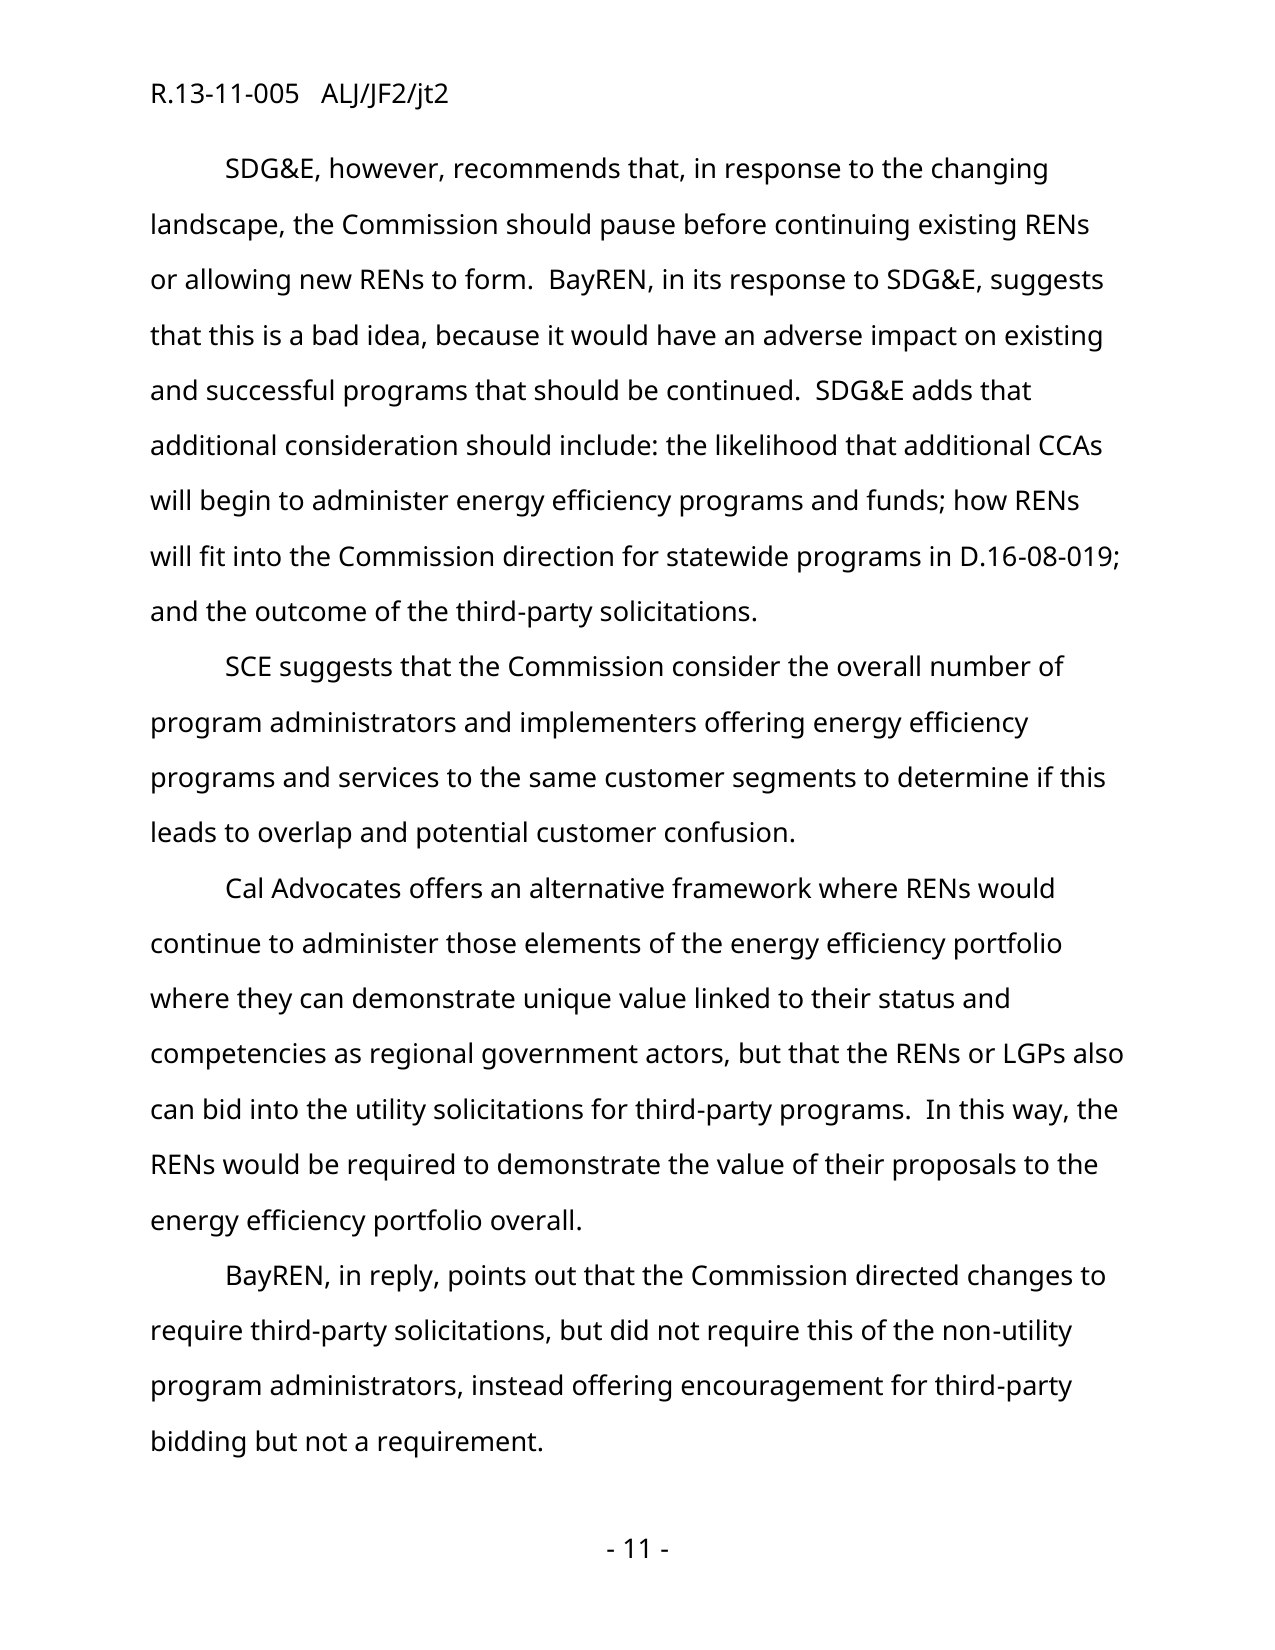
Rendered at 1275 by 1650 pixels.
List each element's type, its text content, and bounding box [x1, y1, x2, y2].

text SDG&E, however, recommends that, in response to the changing landscape, the Commission should pause before continuing existing RENs or allowing new RENs to form. BayREN, in its response to SDG&E, suggests that this is a bad idea, because it would have an adverse impact on existing and successful programs that should be continued. SDG&E adds that additional consideration should include: the likelihood that additional CCAs will begin to administer energy efficiency programs and funds; how RENs will fit into the Commission direction for statewide programs in D.16-08-019; and the outcome of the third-party solicitations. [150, 150, 1125, 629]
text BayREN, in reply, points out that the Commission directed changes to require third-party solicitations, but did not require this of the non-utility program administrators, instead offering encouragement for third-party bidding but not a requirement. [150, 1256, 1125, 1459]
text SCE suggests that the Commission consider the overall number of program administrators and implementers offering energy efficiency programs and services to the same customer segments to determine if this leads to overlap and potential customer confusion. [150, 648, 1125, 851]
text Cal Advocates offers an alternative framework where RENs would continue to administer those elements of the energy efficiency portfolio where they can demonstrate unique value linked to their status and competencies as regional government actors, but that the RENs or LGPs also can bid into the utility solicitations for third-party programs. In this way, the RENs would be required to demonstrate the value of their proposals to the energy efficiency portfolio overall. [150, 869, 1125, 1238]
